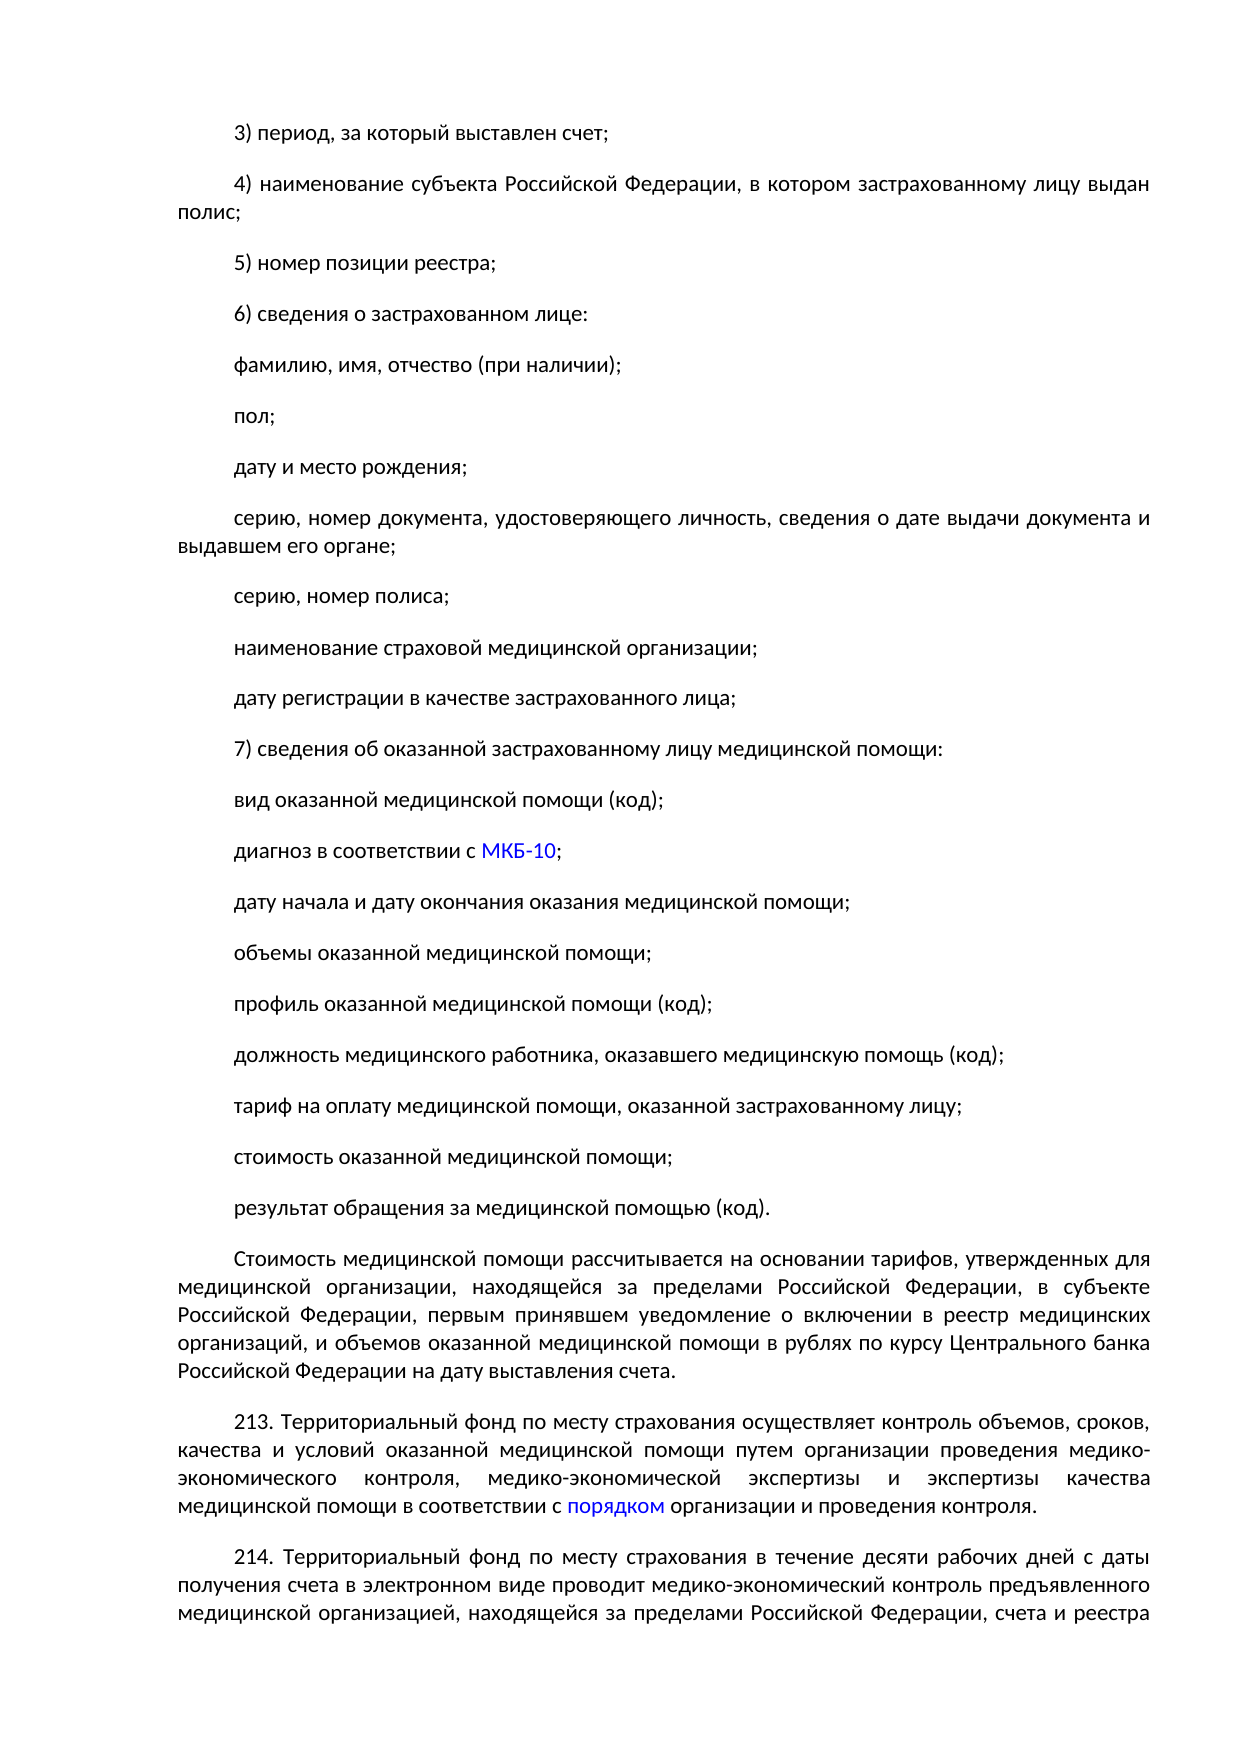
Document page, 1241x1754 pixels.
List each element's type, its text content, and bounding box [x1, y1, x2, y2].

text вид оказанной медицинской помощи (код); [177, 785, 1152, 813]
text тариф на оплату медицинской помощи, оказанной застрахованному лицу; [177, 1091, 1152, 1119]
text наименование страховой медицинской организации; [177, 633, 1152, 661]
text 4) наименование субъекта Российской Федерации, в котором застрахованному лицу выдан полис; [177, 169, 1152, 225]
text диагноз в соответствии с МКБ-10; [177, 836, 1152, 864]
text Стоимость медицинской помощи рассчитывается на основании тарифов, утвержденных для медицинской организации, находящейся за пределами Российской Федерации, в субъекте Российской Федерации, первым принявшем уведомление о включении в реестр медицинских организаций, и объемов оказанной медицинской помощи в рублях по курсу Центрального банка Российской Федерации на дату выставления счета. [177, 1244, 1152, 1384]
text стоимость оказанной медицинской помощи; [177, 1142, 1152, 1170]
text серию, номер полиса; [177, 582, 1152, 610]
text 5) номер позиции реестра; [177, 248, 1152, 276]
text дату и место рождения; [177, 452, 1152, 480]
text дату регистрации в качестве застрахованного лица; [177, 683, 1152, 712]
text должность медицинского работника, оказавшего медицинскую помощь (код); [177, 1040, 1152, 1068]
text 213. Территориальный фонд по месту страхования осуществляет контроль объемов, сроков, качества и условий оказанной медицинской помощи путем организации проведения медико-экономического контроля, медико-экономической экспертизы и экспертизы качества медицинской помощи в соответствии с порядком организации и проведения контроля. [177, 1407, 1152, 1519]
text серию, номер документа, удостоверяющего личность, сведения о дате выдачи документа и выдавшем его органе; [177, 503, 1152, 559]
text результат обращения за медицинской помощью (код). [177, 1193, 1152, 1221]
text дату начала и дату окончания оказания медицинской помощи; [177, 887, 1152, 915]
text фамилию, имя, отчество (при наличии); [177, 350, 1152, 378]
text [177, 1542, 1152, 1626]
text 3) период, за который выставлен счет; [177, 118, 1152, 146]
text объемы оказанной медицинской помощи; [177, 938, 1152, 966]
text профиль оказанной медицинской помощи (код); [177, 989, 1152, 1017]
text 7) сведения об оказанной застрахованному лицу медицинской помощи: [177, 734, 1152, 762]
text 6) сведения о застрахованном лице: [177, 299, 1152, 327]
text пол; [177, 401, 1152, 429]
